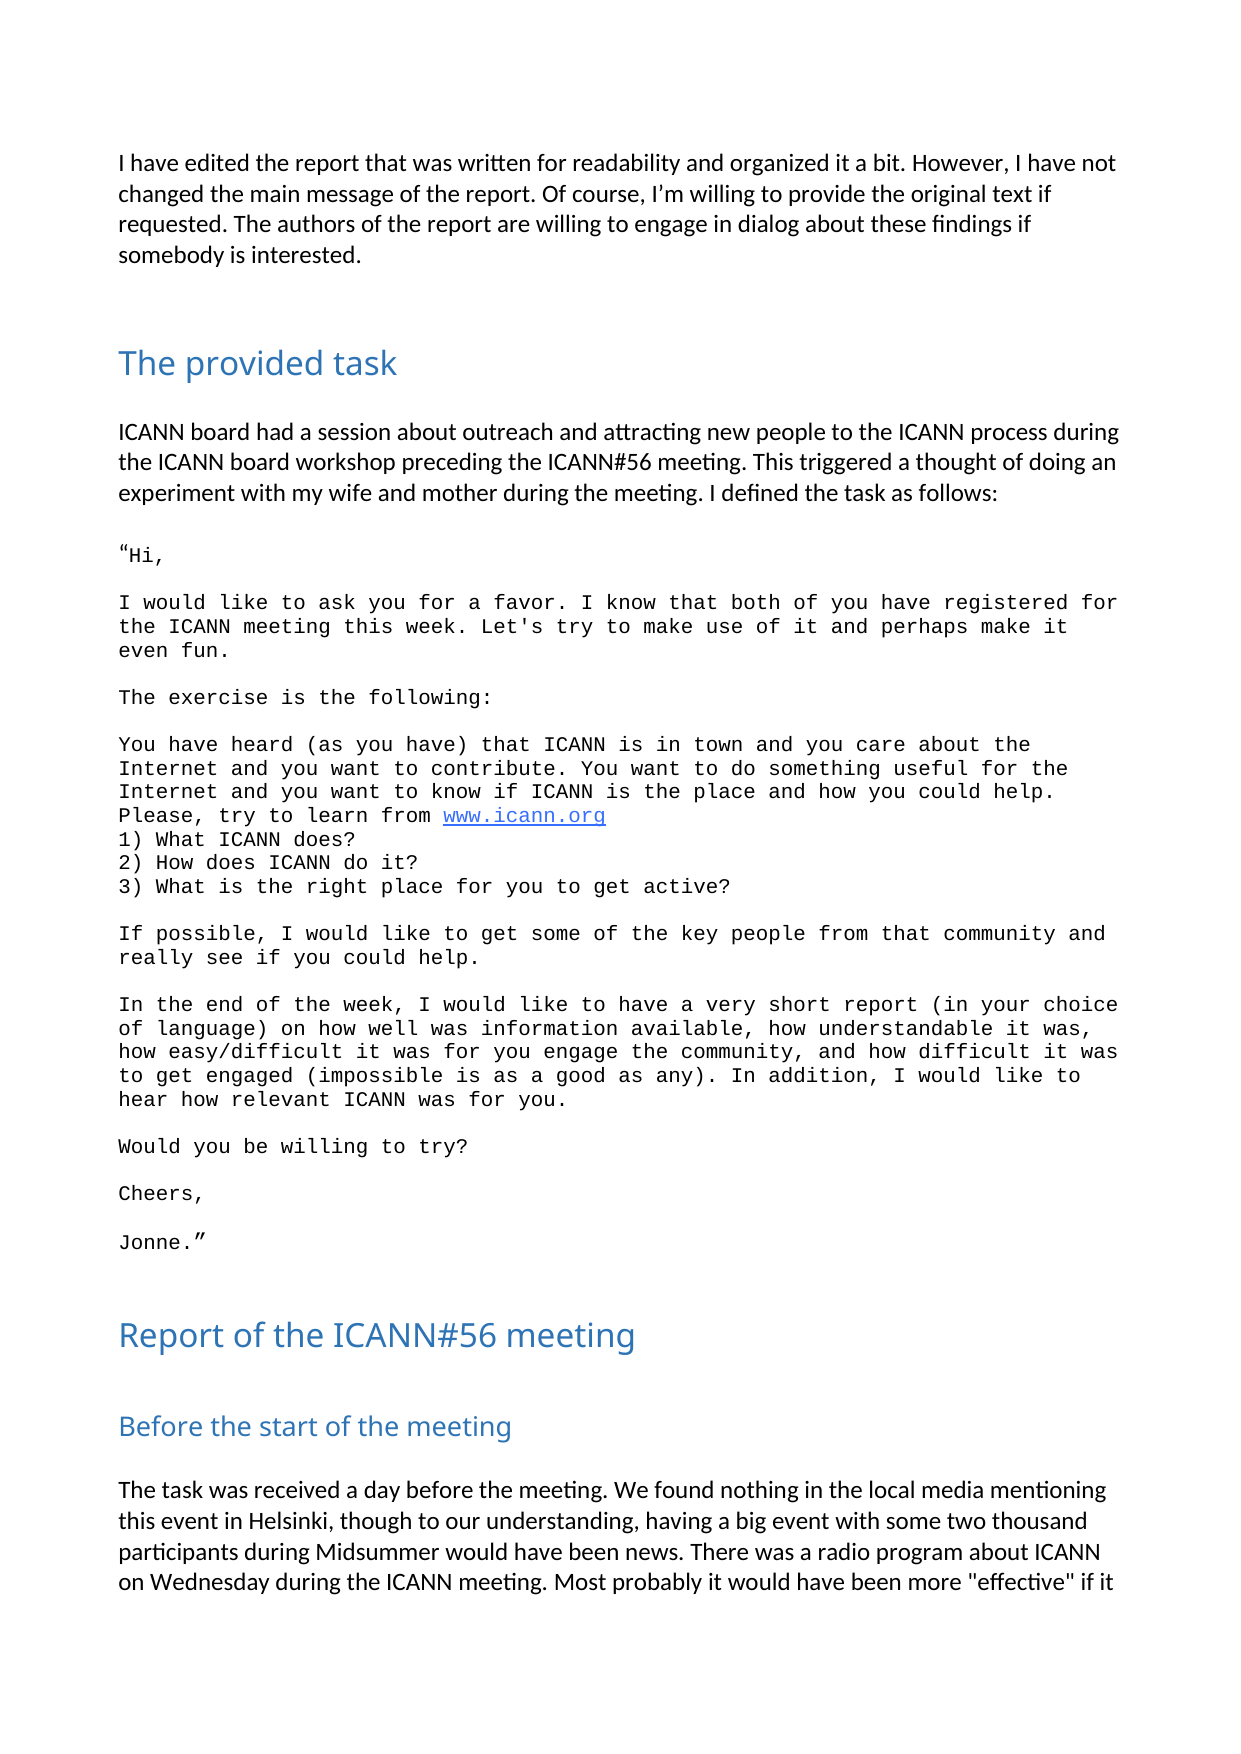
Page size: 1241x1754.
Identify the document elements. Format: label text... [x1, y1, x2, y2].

text If possible, I would like to get some of the key people from that community and really see if you could help. [118, 923, 1122, 971]
text ICANN board had a session about outreach and attracting new people to the ICANN process during the ICANN board workshop preceding the ICANN#56 meeting. This triggered a thought of doing an experiment with my wife and mother during the meeting. I defined the task as follows: [118, 416, 1122, 508]
text In the end of the week, I would like to have a very short report (in your choice of language) on how well was information available, how understandable it was, how easy/difficult it was for you engage the community, and how difficult it was to get engaged (impossible is as a good as any). In addition, I would like to hear how relevant ICANN was for you. [118, 994, 1122, 1112]
text 1) What ICANN does? [118, 829, 1122, 852]
text I have edited the report that was written for readability and organized it a bit. However, I have not changed the main message of the report. Of course, I’m willing to provide the original text if requested. The authors of the report are willing to engage in dialog about these findings if somebody is interested. [118, 148, 1122, 270]
text The exercise is the following: [118, 687, 1122, 711]
text Cheers, [118, 1183, 1122, 1207]
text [118, 1474, 1122, 1597]
text Please, try to learn from www.icann.org [118, 805, 1122, 829]
text I would like to ask you for a favor. I know that both of you have registered for the ICANN meeting this week. Let's try to make use of it and perhaps make it even fun. [118, 592, 1122, 663]
text You have heard (as you have) that ICANN is in town and you care about the Internet and you want to contribute. You want to do something useful for the Internet and you want to know if ICANN is the place and how you could help. [118, 734, 1122, 805]
subtitle The provided task [118, 340, 1122, 386]
text Would you be willing to try? [118, 1136, 1122, 1160]
text 2) How does ICANN do it? [118, 852, 1122, 876]
text Jonne.” [118, 1231, 1122, 1257]
subtitle Before the start of the meeting [118, 1407, 1122, 1444]
text “Hi, [118, 538, 1122, 569]
subtitle Report of the ICANN#56 meeting [118, 1312, 1122, 1358]
text 3) What is the right place for you to get active? [118, 876, 1122, 900]
